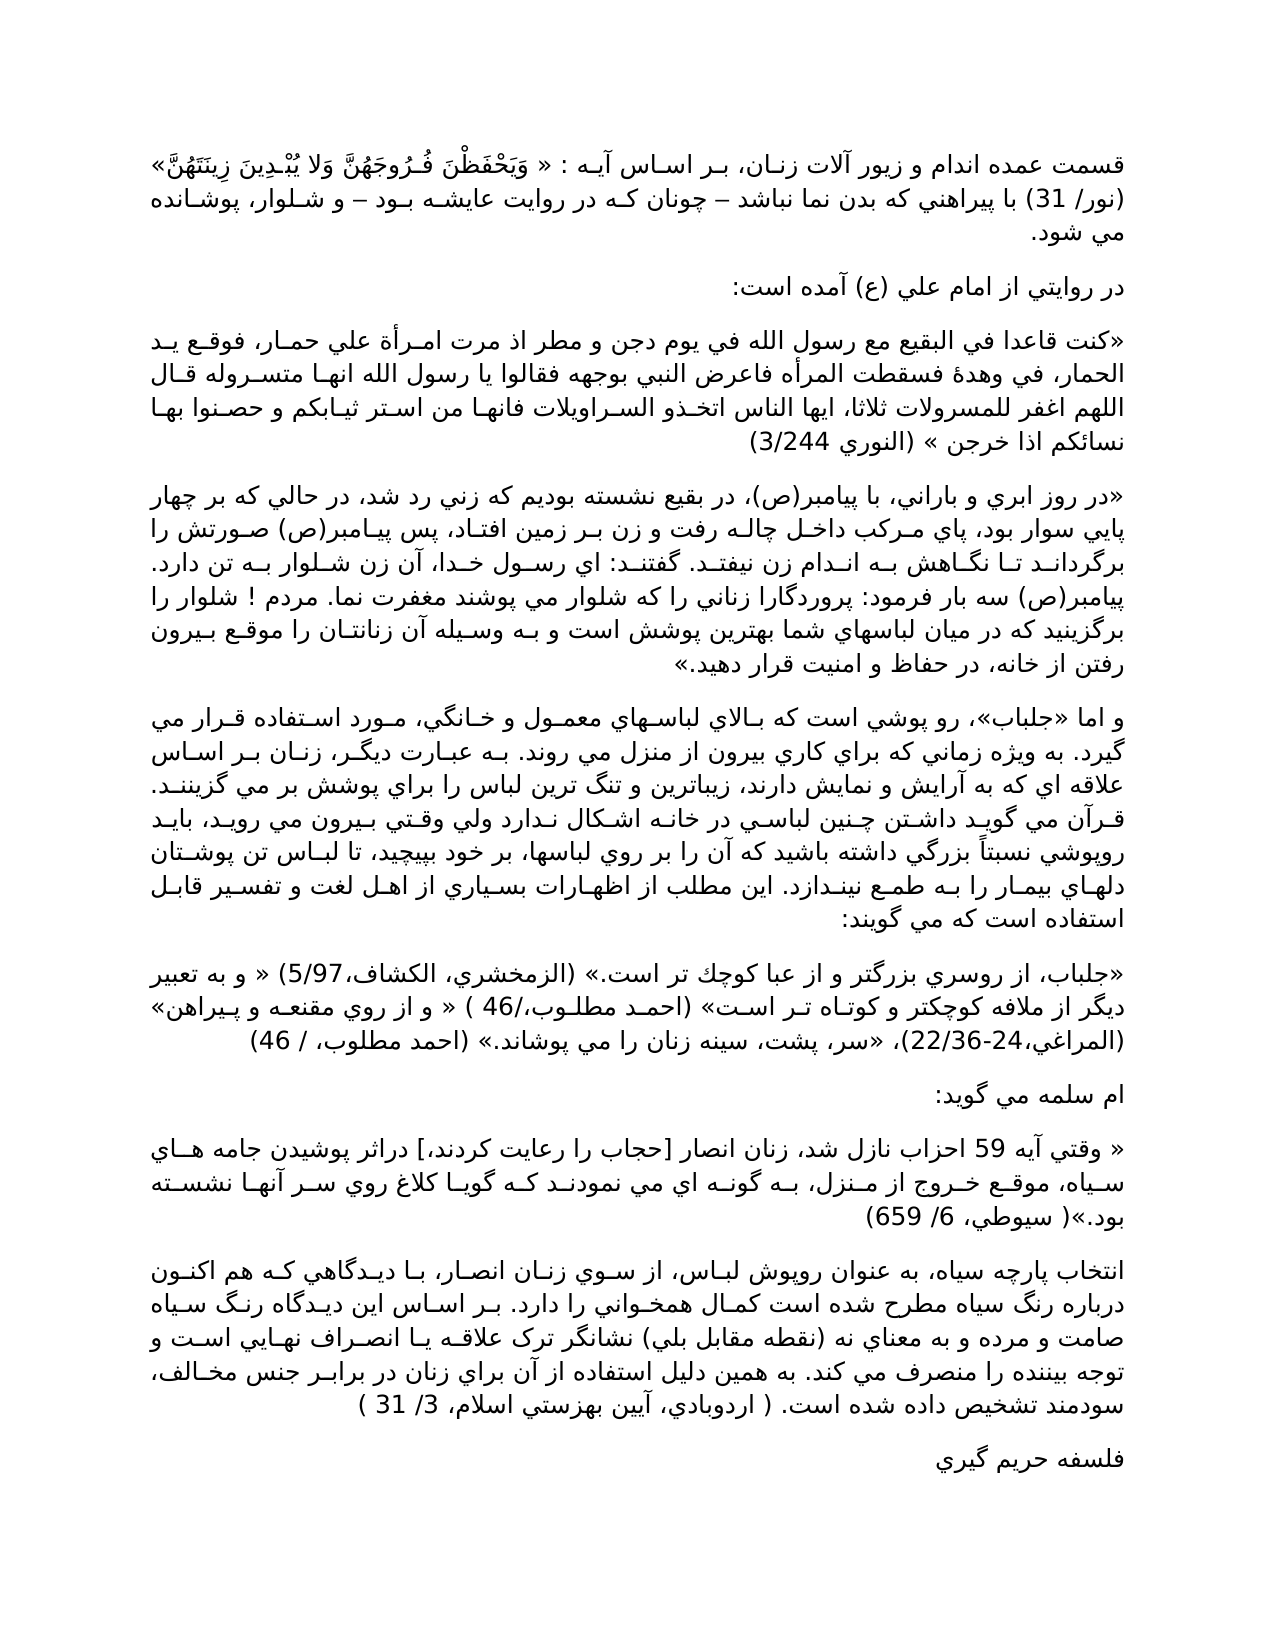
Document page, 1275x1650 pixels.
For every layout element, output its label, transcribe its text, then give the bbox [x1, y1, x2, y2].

text « وقتي آيه 59 احزاب نازل شد، زنان انصار [حجاب را رعايت کردند،] دراثر پوشيدن جامه هاي سياه، موقع خروج از منزل، به گونه اي مي نمودند که گويا کلاغ روي سر آنها نشسته بود.»( سيوطي، 6/ 659) [150, 1134, 1125, 1231]
text ام سلمه مي گويد: [150, 1080, 1125, 1109]
text در روايتي از امام علي (ع) آمده است: [150, 272, 1125, 301]
text انتخاب پارچه سياه، به عنوان روپوش لباس، از سوي زنان انصار، با ديدگاهي که هم اكنون درباره رنگ سياه مطرح شده است کمال همخواني را دارد. بر اساس اين ديدگاه رنگ سياه صامت و مرده و به معناي نه (نقطه مقابل بلي) نشانگر ترک علاقه يا انصراف نهايي است و توجه بيننده را منصرف مي كند. به همين دليل استفاده از آن براي زنان در برابر جنس مخالف، سودمند تشخيص داده شده است. ( اردوبادي، آيين بهزستي اسلام، 3/ 31 ) [150, 1256, 1125, 1419]
text «کنت قاعدا في البقيع مع رسول الله في يوم دجن و مطر اذ مرت امرأة علي حمار، فوقع يد الحمار، في وهدۀ فسقطت المرأه فاعرض النبي بوجهه فقالوا يا رسول الله انها متسروله قال اللهم اغفر للمسرولات ثلاثا، ايها الناس اتخذو السراويلات فانها من استر ثيابکم و حصنوا بها نسائکم اذا خرجن » (النوري 3/244) [150, 326, 1125, 456]
text فلسفه حريم گيري [150, 1444, 1125, 1474]
text «جلباب، از روسري بزرگتر و از عبا كوچك تر است.» (الزمخشري، الکشاف،5/97) « و به تعبير ديگر از ملافه کوچکتر و کوتاه تر است» (احمد مطلوب،/46 ) « و از روي مقنعه و پيراهن» (المراغي،24-22/36)، «سر، پشت، سينه زنان را مي پوشاند.» (احمد مطلوب، / 46) [150, 959, 1125, 1055]
text «در روز ابري و باراني، با پيامبر(ص)، در بقيع نشسته بوديم که زني رد شد، در حالي که بر چهار پايي سوار بود، پاي مركب داخل چاله رفت و زن بر زمين افتاد، پس پيامبر(ص) صورتش را برگرداند تا نگاهش به اندام زن نيفتد. گفتند: اي رسول خدا، آن زن شلوار به تن دارد. پيامبر(ص) سه بار فرمود: پروردگارا زناني را که شلوار مي پوشند مغفرت نما. مردم ! شلوار را برگزينيد که در ميان لباسهاي شما بهترين پوشش است و به وسيله آن زنانتان را موقع بيرون رفتن از خانه، در حفاظ و امنيت قرار دهيد.» [150, 481, 1125, 678]
text قسمت عمده اندام و زيور آلات زنان، بر اساس آيه : « وَيَحْفَظْنَ فُرُوجَهُنَّ وَلا يُبْدِينَ زِينَتَهُنَّ» (نور/ 31) با پيراهني که بدن نما نباشد – چونان که در روايت عايشه بود – و شلوار، پوشانده مي شود. [150, 150, 1125, 246]
text و اما «جلباب»، رو پوشي است كه بالاي لباسهاي معمول و خانگي، مورد استفاده قرار مي گيرد. به ويژه زماني که براي کاري بيرون از منزل مي روند. به عبارت ديگر، زنان بر اساس علاقه اي که به آرايش و نمايش دارند، زيباترين و تنگ ترين لباس را براي پوشش بر مي گزينند. قرآن مي گويد داشتن چنين لباسي در خانه اشکال ندارد ولي وقتي بيرون مي رويد، بايد روپوشي نسبتاً بزرگي داشته باشيد که آن را بر روي لباسها، بر خود بپيچيد، تا لباس تن پوشتان دلهاي بيمار را به طمع نيندازد. اين مطلب از اظهارات بسياري از اهل لغت و تفسير قابل استفاده است که مي گويند: [150, 703, 1125, 933]
